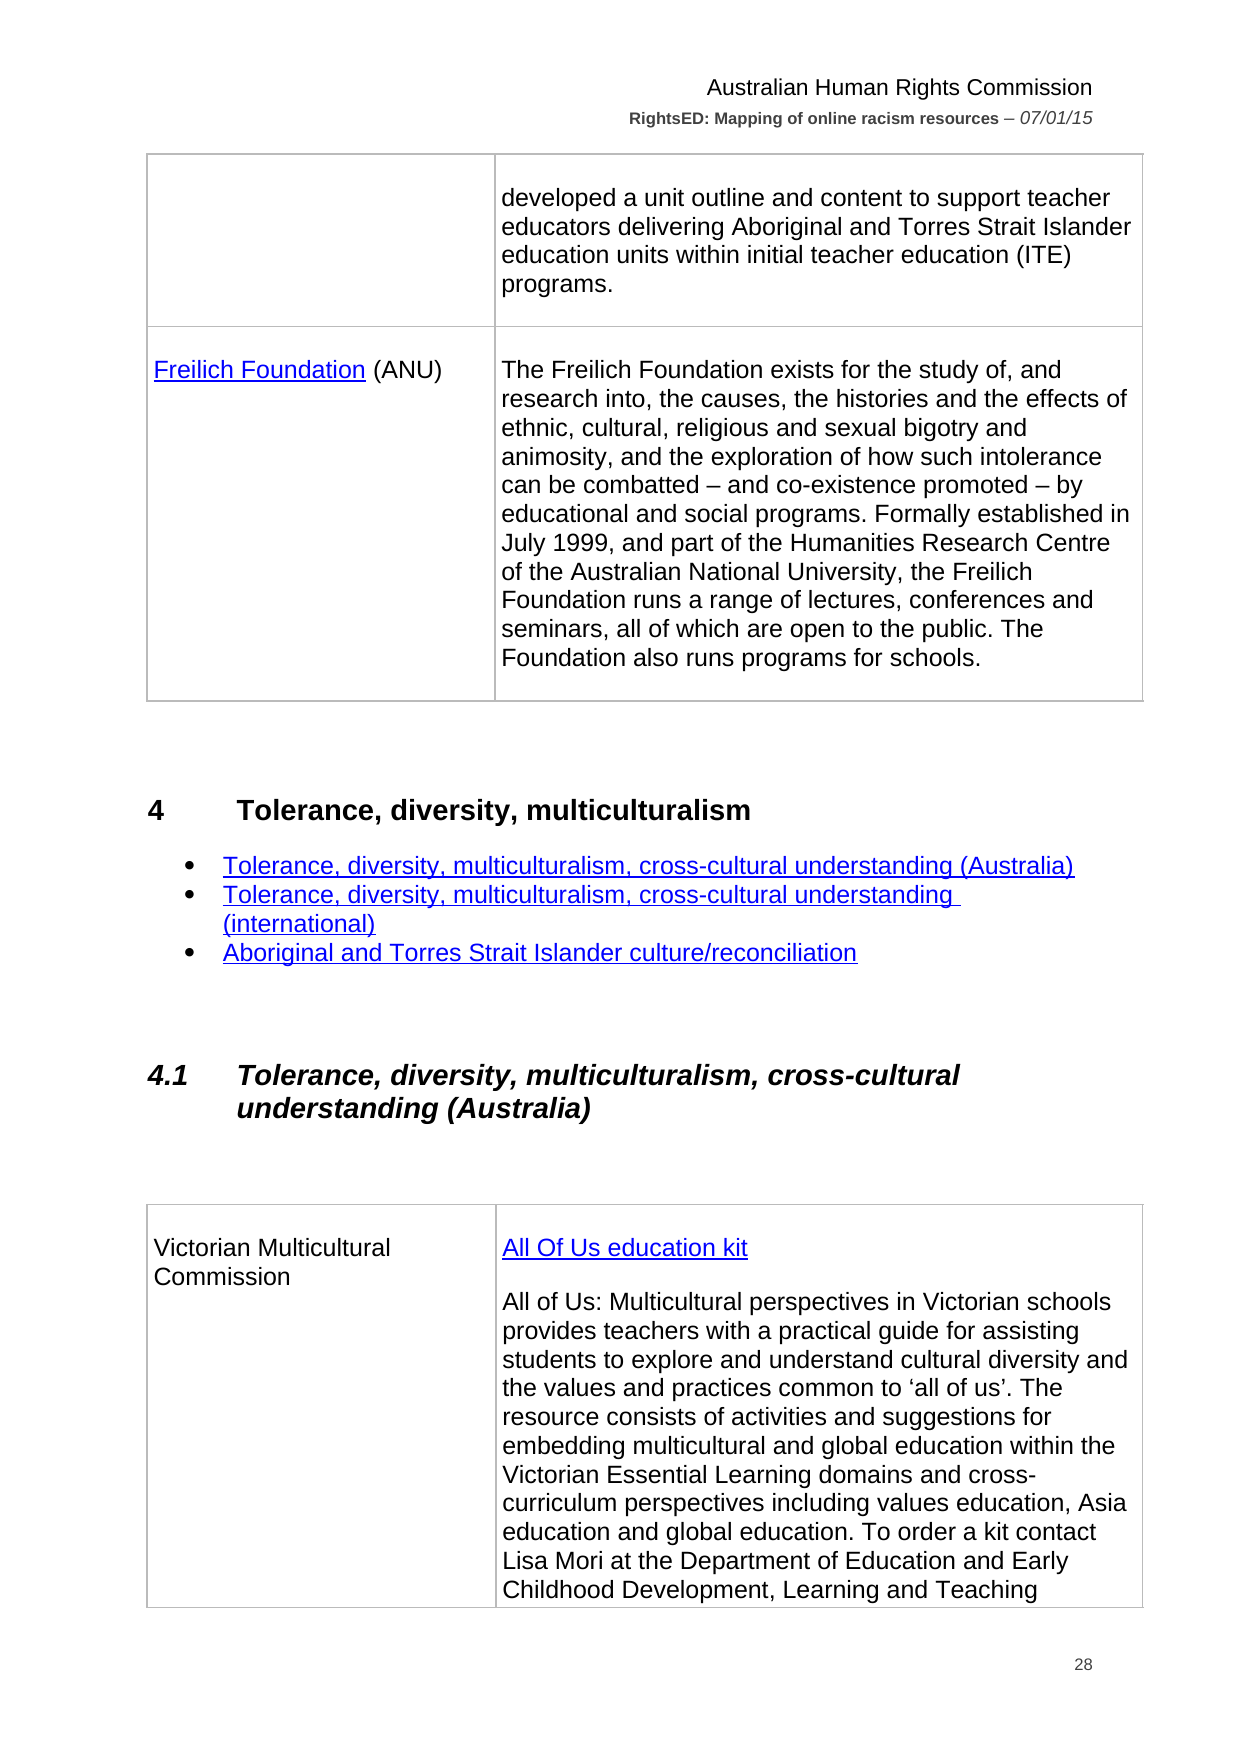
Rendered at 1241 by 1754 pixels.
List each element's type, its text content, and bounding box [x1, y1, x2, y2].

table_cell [148, 155, 494, 326]
list Aboriginal and Torres Strait Islander culture/reconciliation [185, 938, 1092, 967]
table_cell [496, 155, 1142, 326]
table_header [497, 1205, 1142, 1606]
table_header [148, 1205, 495, 1606]
list Tolerance, diversity, multiculturalism, cross-cultural understanding (Australia) [185, 851, 1092, 880]
subtitle Tolerance, diversity, multiculturalism [148, 793, 1092, 826]
subtitle Tolerance, diversity, multiculturalism, cross-cultural understanding (Australia) [148, 1058, 1092, 1125]
table_cell Freilich Foundation (ANU) [148, 327, 494, 700]
table_cell The Freilich Foundation exists for the study of, and research into, the causes, the histories and the effects of ethnic, cultural, religious and sexual bigotry and animosity, and the exploration of how such intolerance can be combatted – and co-existence promoted – by educational and social programs. Formally established in July 1999, and part of the Humanities Research Centre of the Australian National University, the Freilich Foundation runs a range of lectures, conferences and seminars, all of which are open to the public. The Foundation also runs programs for schools. [496, 327, 1142, 700]
list Tolerance, diversity, multiculturalism, cross-cultural understanding (international) [185, 880, 1092, 938]
